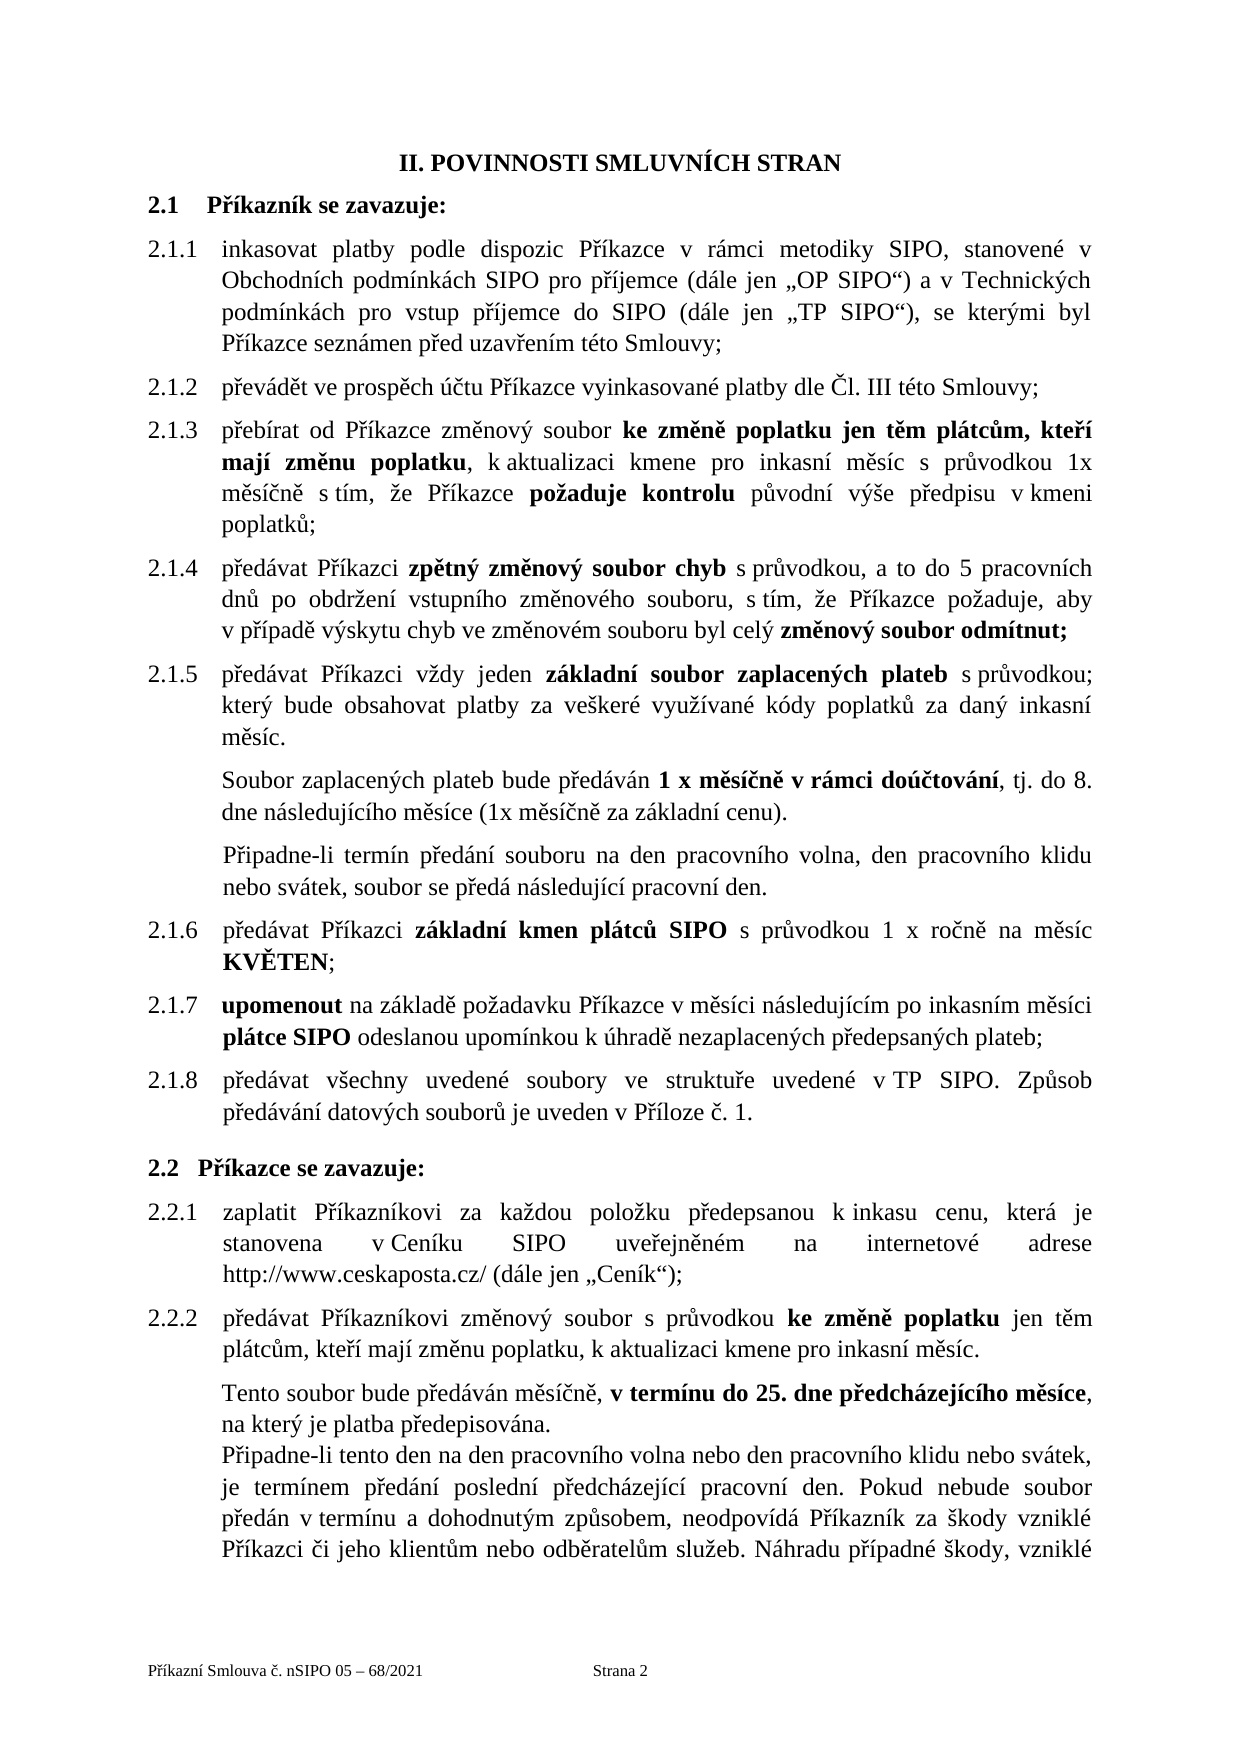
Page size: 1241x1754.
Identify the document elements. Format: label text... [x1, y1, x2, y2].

text Tento soubor bude předáván měsíčně, v termínu do 25. dne předcházejícího měsíce, na který je platba předepisována. [221, 1376, 1093, 1439]
list předávat všechny uvedené soubory ve struktuře uvedené v TP SIPO. Způsob předávání datových souborů je uveden v Příloze č. 1. [148, 1064, 1093, 1126]
list předávat Příkazci vždy jeden základní soubor zaplacených plateb s průvodkou; který bude obsahovat platby za veškeré využívané kódy poplatků za daný inkasní měsíc. [148, 658, 1093, 751]
list přebírat od Příkazce změnový soubor ke změně poplatku jen těm plátcům, kteří mají změnu poplatku, k aktualizaci kmene pro inkasní měsíc s průvodkou 1x měsíčně s tím, že Příkazce požaduje kontrolu původní výše předpisu v kmeni poplatků; [148, 414, 1093, 539]
text Soubor zaplacených plateb bude předáván 1 x měsíčně v rámci doúčtování, tj. do 8. dne následujícího měsíce (1x měsíčně za základní cenu). [221, 764, 1093, 826]
list převádět ve prospěch účtu Příkazce vyinkasované platby dle Čl. III této Smlouvy; [148, 370, 1093, 401]
list Příkazce se zavazuje: [148, 1151, 1093, 1183]
list inkasovat platby podle dispozic Příkazce v rámci metodiky SIPO, stanovené v Obchodních podmínkách SIPO pro příjemce (dále jen „OP SIPO“) a v Technických podmínkách pro vstup příjemce do SIPO (dále jen „TP SIPO“), se kterými byl Příkazce seznámen před uzavřením této Smlouvy; [148, 233, 1093, 358]
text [221, 1439, 1093, 1564]
list předávat Příkazníkovi změnový soubor s průvodkou ke změně poplatku jen těm plátcům, kteří mají změnu poplatku, k aktualizaci kmene pro inkasní měsíc. [148, 1301, 1093, 1364]
text II. POVINNOSTI SMLUVNÍCH STRAN [148, 148, 1093, 176]
text Připadne-li termín předání souboru na den pracovního volna, den pracovního klidu nebo svátek, soubor se předá následující pracovní den. [223, 839, 1093, 901]
list zaplatit Příkazníkovi za každou položku předepsanou k inkasu cenu, která je stanovena v Ceníku SIPO uveřejněném na internetové adrese http://www.ceskaposta.cz/ (dále jen „Ceník“); [148, 1195, 1093, 1289]
list předávat Příkazci zpětný změnový soubor chyb s průvodkou, a to do 5 pracovních dnů po obdržení vstupního změnového souboru, s tím, že Příkazce požaduje, aby v případě výskytu chyb ve změnovém souboru byl celý změnový soubor odmítnut; [148, 551, 1093, 645]
list upomenout na základě požadavku Příkazce v měsíci následujícím po inkasním měsíci plátce SIPO odeslanou upomínkou k úhradě nezaplacených předepsaných plateb; [148, 989, 1093, 1051]
text 2.1 Příkazník se zavazuje: [148, 189, 1093, 220]
list předávat Příkazci základní kmen plátců SIPO s průvodkou 1 x ročně na měsíc KVĚTEN; [148, 914, 1093, 976]
